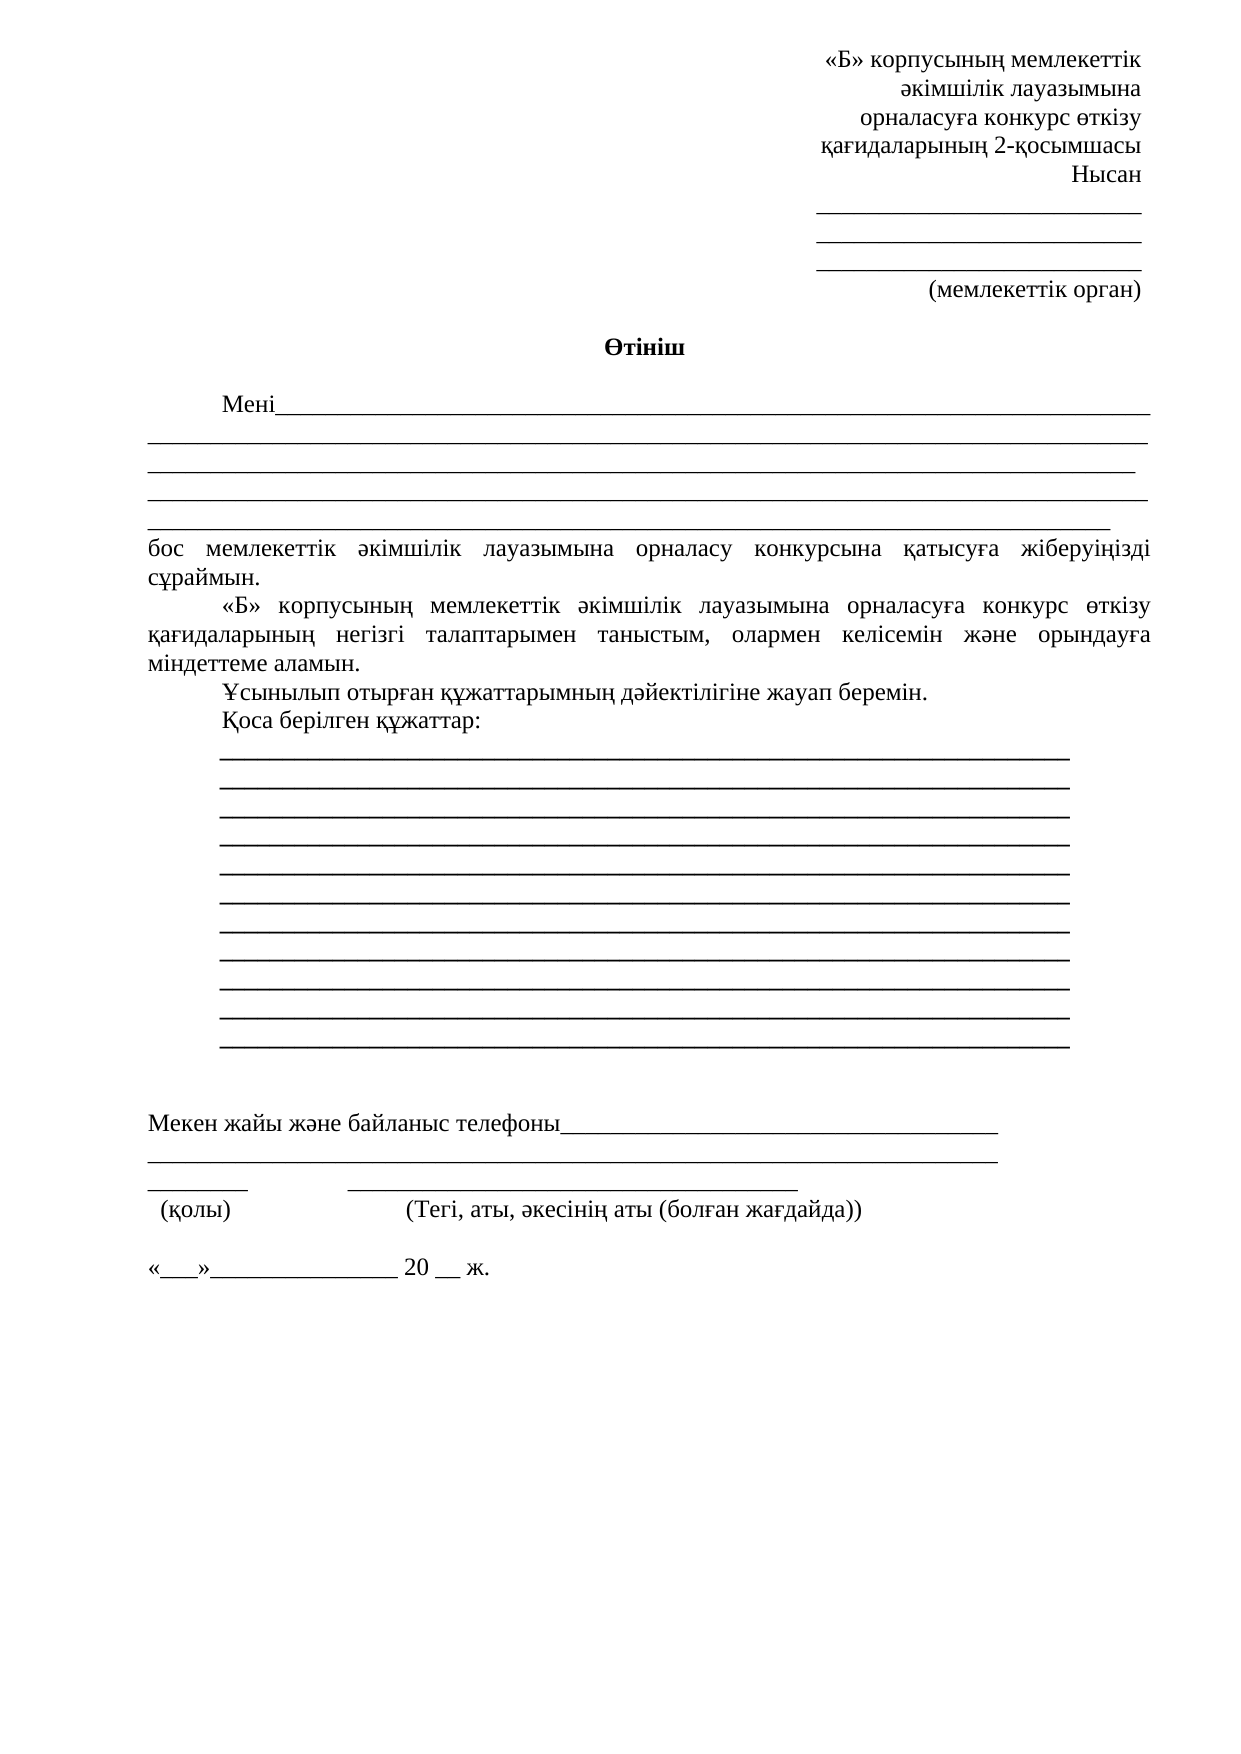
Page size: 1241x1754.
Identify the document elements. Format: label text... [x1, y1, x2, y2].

text орналасуға конкурс өткізу [148, 102, 1141, 131]
text ____________________________________________________________________ [148, 993, 1141, 1022]
text бос мемлекеттік әкімшілік лауазымына орналасу конкурсына қатысуға жіберуіңізді сұраймын. [148, 533, 1152, 591]
text ____________________________________________________________________ [148, 849, 1141, 878]
text Қоса берілген құжаттар: [148, 706, 1152, 734]
text __________________________ [148, 188, 1141, 217]
text ____________________________________________________________________ [148, 1137, 1141, 1166]
text ____________________________________________________________________ [148, 1022, 1141, 1051]
text ____________________________________________________________________ [148, 734, 1141, 763]
text әкімшілік лауазымына [148, 73, 1141, 102]
text (мемлекеттік орган) [148, 274, 1141, 303]
text ____________________________________________________________________ [148, 936, 1141, 964]
text Мекен жайы және байланыс телефоны___________________________________ [148, 1108, 1141, 1137]
text «Б» корпусының мемлекеттік әкімшілік лауазымына орналасуға конкурс өткізу қағидаларының негізгі талаптарымен таныстым, олармен келісемін және орындауға міндеттеме аламын. [148, 591, 1152, 677]
text Ұсынылып отырған құжаттарымның дәйектілігіне жауап беремін. [148, 677, 1152, 706]
text __________________________ [148, 217, 1141, 246]
text «Б» корпусының мемлекеттік [148, 44, 1141, 73]
text қағидаларының 2-қосымшасы [148, 131, 1141, 159]
text ____________________________________________________________________ [148, 878, 1141, 907]
text «___»_______________ 20 __ ж. [148, 1252, 1141, 1281]
text ____________________________________________________________________ [148, 821, 1141, 849]
text Мені_____________________________________________________________________________________________________________________________________________________________________________________________________________________________________ [148, 389, 1152, 476]
text ____________________________________________________________________ [148, 763, 1141, 792]
text ____________________________________________________________________ [148, 792, 1141, 821]
text __________________________ [148, 246, 1141, 274]
text ____________________________________________________________________ [148, 964, 1141, 993]
text _____________________________________________________________________________________________________________________________________________________________ [148, 476, 1152, 533]
text (қолы) (Тегі, аты, әкесінің аты (болған жағдайда)) [148, 1194, 1141, 1223]
text ____________________________________________________________________ [148, 907, 1141, 936]
text Өтініш [148, 332, 1141, 361]
text ________ ____________________________________ [148, 1166, 1141, 1194]
text Нысан [148, 159, 1141, 188]
